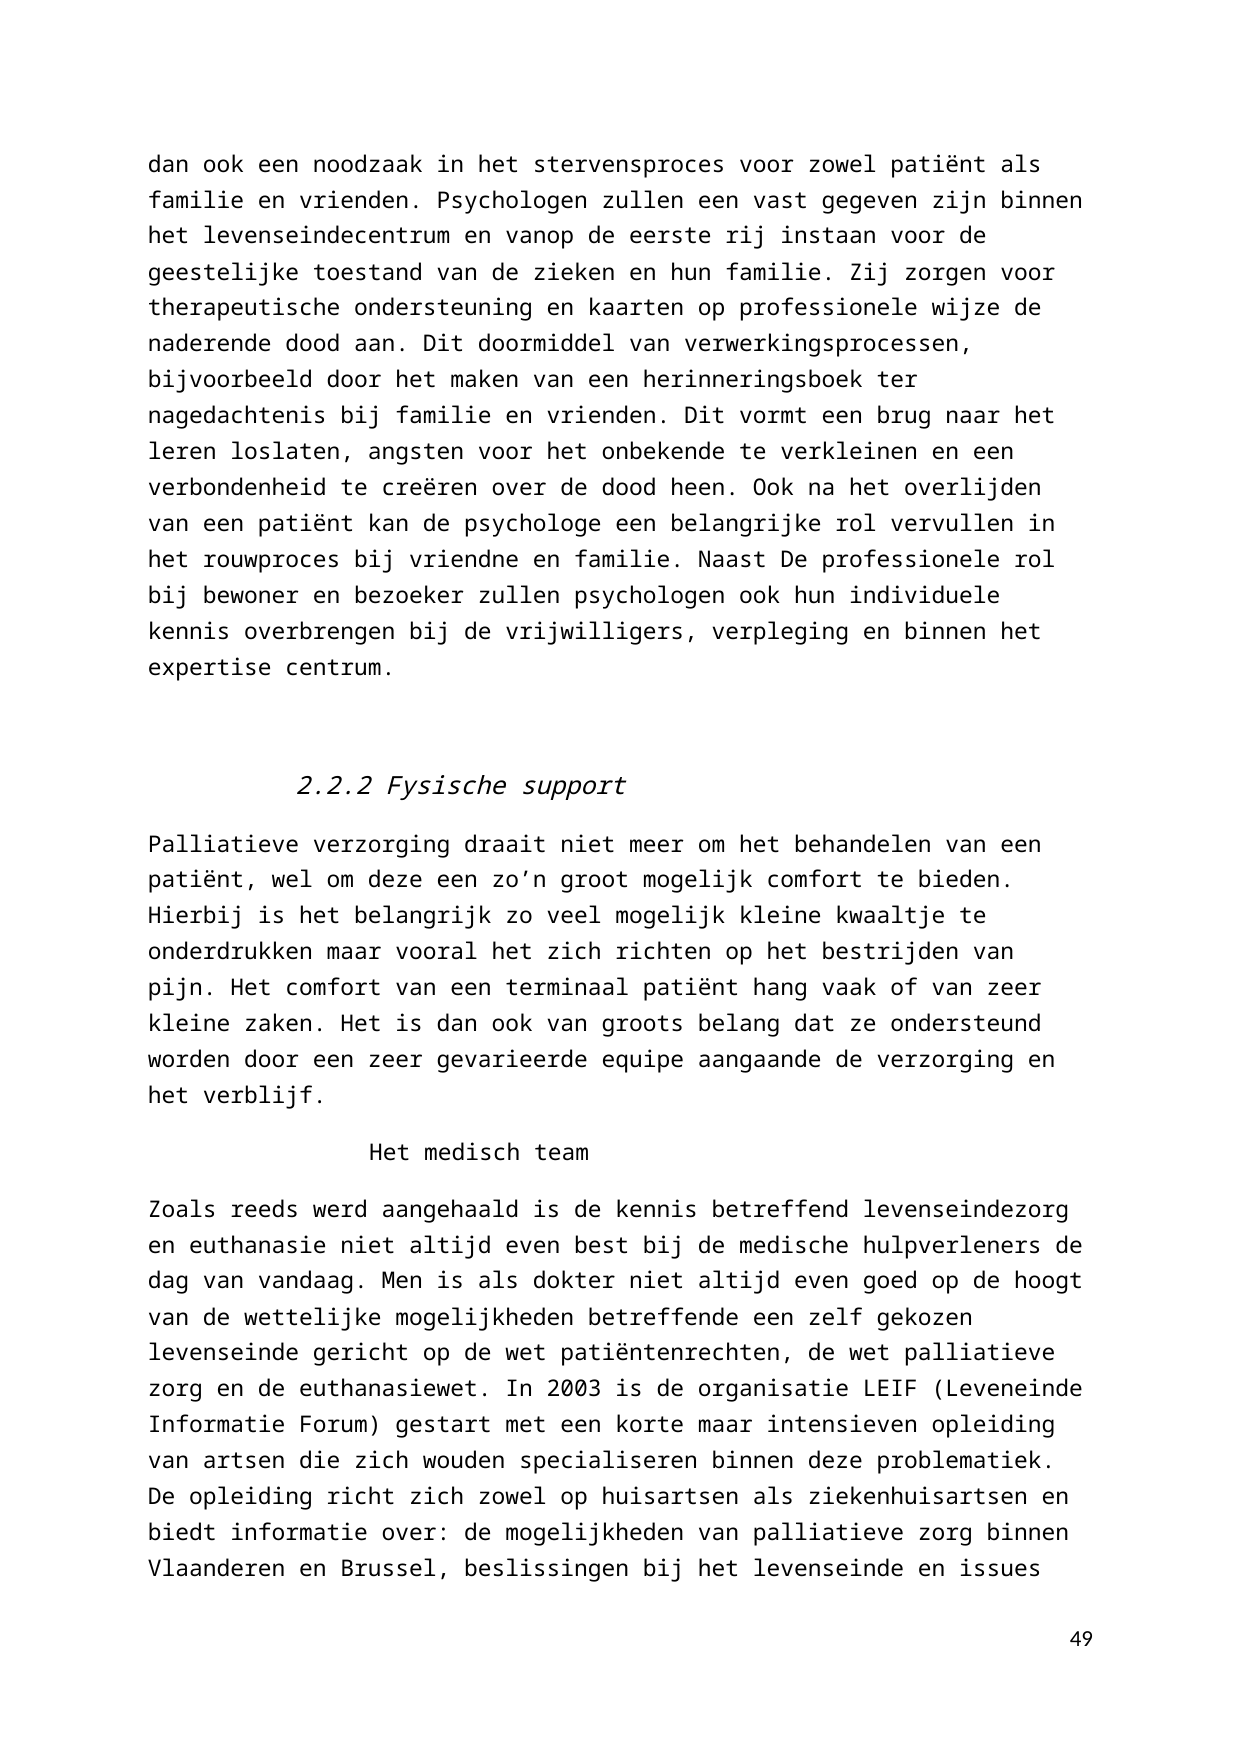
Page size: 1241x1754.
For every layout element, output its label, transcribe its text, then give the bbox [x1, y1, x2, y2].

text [148, 148, 1093, 682]
text Het medisch team [295, 1136, 1093, 1167]
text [148, 1193, 1093, 1583]
text Palliatieve verzorging draait niet meer om het behandelen van een patiënt, wel om deze een zo’n groot mogelijk comfort te bieden. Hierbij is het belangrijk zo veel mogelijk kleine kwaaltje te onderdrukken maar vooral het zich richten op het bestrijden van pijn. Het comfort van een terminaal patiënt hang vaak of van zeer kleine zaken. Het is dan ook van groots belang dat ze ondersteund worden door een zeer gevarieerde equipe aangaande de verzorging en het verblijf. [148, 827, 1093, 1110]
text 2.2.2 Fysische support [221, 767, 1093, 802]
